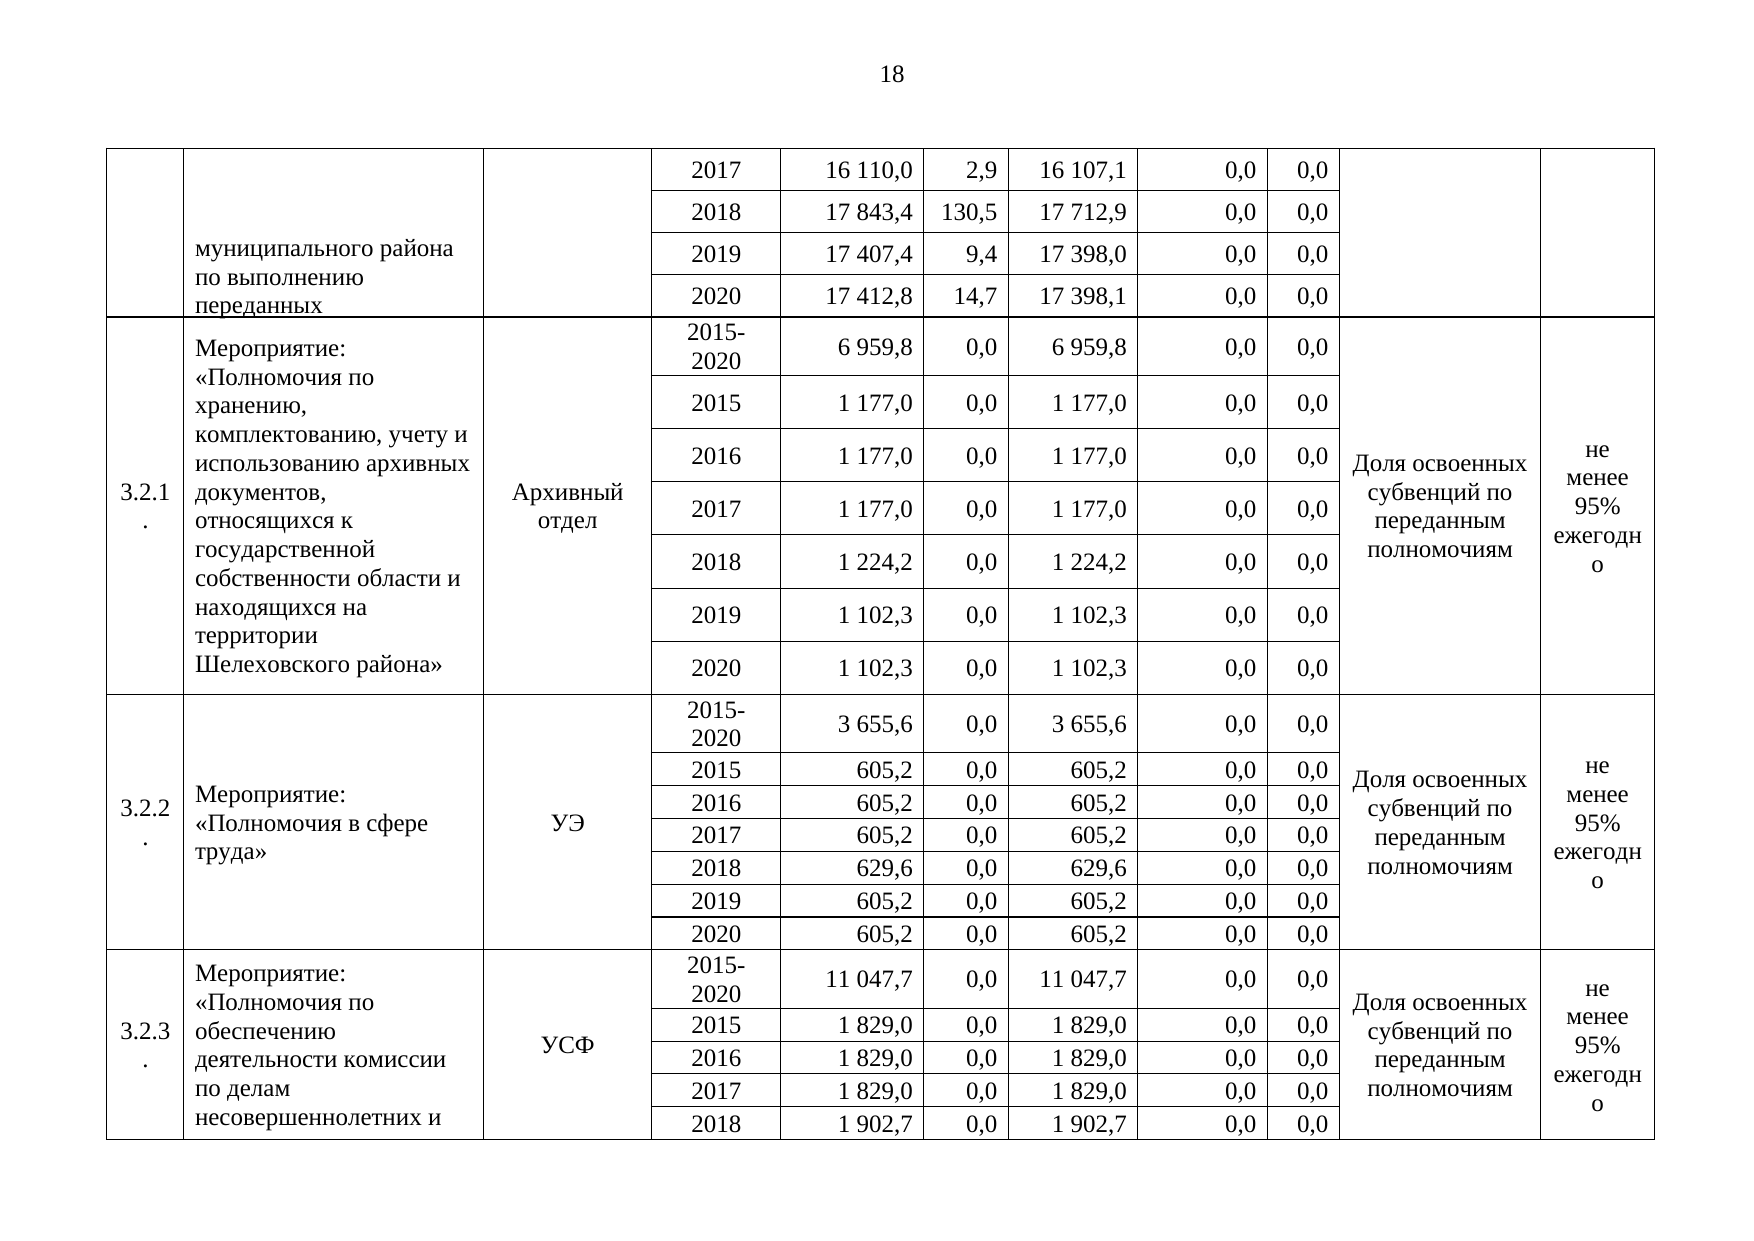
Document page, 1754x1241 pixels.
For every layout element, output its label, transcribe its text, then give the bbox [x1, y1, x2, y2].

table_cell 0,0 [924, 695, 1008, 752]
table_cell 2,9 [924, 149, 1008, 190]
table_cell 0,0 [1268, 1009, 1339, 1041]
table_cell 1 224,2 [1009, 535, 1137, 587]
table_cell 1 829,0 [1009, 1074, 1137, 1106]
table_cell 0,0 [1138, 1074, 1267, 1106]
table_cell 629,6 [781, 852, 923, 883]
table_cell Мероприятие: «Полномочия по хранению, комплектованию, учету и использованию архивных документов, относящихся к государственной собственности области и находящихся на территории Шелеховского района» [184, 318, 483, 694]
table_cell 1 177,0 [1009, 376, 1137, 428]
table_cell 1 829,0 [1009, 1042, 1137, 1073]
table_cell 1 829,0 [781, 1074, 923, 1106]
table_cell 605,2 [1009, 885, 1137, 916]
table_cell 0,0 [1138, 149, 1267, 190]
table_cell 0,0 [924, 786, 1008, 818]
table_cell 1 177,0 [1009, 482, 1137, 534]
table_cell 130,5 [924, 191, 1008, 232]
table_cell 2020 [652, 918, 780, 949]
table_cell 0,0 [1268, 642, 1339, 694]
table_cell 605,2 [781, 918, 923, 949]
table_cell 0,0 [924, 376, 1008, 428]
table_cell 0,0 [1268, 695, 1339, 752]
table_cell 2016 [652, 786, 780, 818]
table_cell не менее 95% ежегодно [1541, 318, 1654, 694]
table_cell 0,0 [1138, 535, 1267, 587]
table_cell 0,0 [1268, 950, 1339, 1008]
table_cell 0,0 [1138, 318, 1267, 375]
table_cell 17 843,4 [781, 191, 923, 232]
table_cell 17 712,9 [1009, 191, 1137, 232]
table_cell 6 959,8 [781, 318, 923, 375]
table_cell 0,0 [1138, 885, 1267, 916]
table_cell 0,0 [1138, 429, 1267, 481]
table_cell 0,0 [924, 482, 1008, 534]
table_cell 2015 [652, 376, 780, 428]
table_cell 0,0 [1138, 753, 1267, 785]
table_cell 1 102,3 [781, 642, 923, 694]
table_cell 0,0 [1138, 376, 1267, 428]
table_cell 16 107,1 [1009, 149, 1137, 190]
table_cell 0,0 [1268, 275, 1339, 316]
table_cell 0,0 [1138, 1009, 1267, 1041]
table_cell 1 829,0 [781, 1042, 923, 1073]
table_cell 605,2 [781, 819, 923, 851]
table_cell 2017 [652, 482, 780, 534]
table_cell 1 177,0 [781, 376, 923, 428]
table_cell 3.2.2. [107, 695, 183, 949]
table_cell 9,4 [924, 233, 1008, 274]
table_cell 2019 [652, 233, 780, 274]
table_cell 0,0 [924, 753, 1008, 785]
table_cell 0,0 [1138, 589, 1267, 641]
table_cell 2015-2020 [652, 318, 780, 375]
table_cell 16 110,0 [781, 149, 923, 190]
table_cell не менее 95% ежегодно [1541, 695, 1654, 949]
table_cell 605,2 [1009, 753, 1137, 785]
table_cell 0,0 [924, 885, 1008, 916]
table_cell 1 902,7 [1009, 1107, 1137, 1139]
table_cell 0,0 [1138, 233, 1267, 274]
table_cell 3.2.1. [107, 318, 183, 694]
table_cell 0,0 [1268, 482, 1339, 534]
table_cell 0,0 [924, 1074, 1008, 1106]
table_cell 0,0 [1268, 786, 1339, 818]
table_cell 0,0 [1268, 318, 1339, 375]
table_cell 0,0 [1138, 642, 1267, 694]
table_cell 605,2 [1009, 918, 1137, 949]
table_cell 0,0 [1138, 482, 1267, 534]
table_cell 2018 [652, 1107, 780, 1139]
table_cell 17 398,1 [1009, 275, 1137, 316]
table_cell 0,0 [1138, 852, 1267, 883]
table_cell 0,0 [1268, 852, 1339, 883]
table_cell 1 102,3 [1009, 589, 1137, 641]
table_cell 605,2 [1009, 786, 1137, 818]
table_cell 0,0 [1138, 786, 1267, 818]
table_cell 1 829,0 [781, 1009, 923, 1041]
table_cell 2018 [652, 191, 780, 232]
table_cell УСФ [484, 950, 651, 1139]
table_cell 1 224,2 [781, 535, 923, 587]
table_cell 0,0 [924, 950, 1008, 1008]
table_cell Мероприятие: «Полномочия по обеспечению деятельности комиссии по делам несовершеннолетних и защите их прав» [184, 950, 483, 1139]
table_cell 0,0 [1268, 233, 1339, 274]
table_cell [1340, 950, 1540, 1139]
table_cell 0,0 [924, 642, 1008, 694]
table_cell 0,0 [924, 318, 1008, 375]
table_cell 2015 [652, 753, 780, 785]
table_cell 17 407,4 [781, 233, 923, 274]
table_cell 605,2 [1009, 819, 1137, 851]
table_cell 605,2 [781, 786, 923, 818]
table_cell 0,0 [1138, 918, 1267, 949]
table_cell 11 047,7 [781, 950, 923, 1008]
table_cell 17 398,0 [1009, 233, 1137, 274]
table_cell 0,0 [1268, 376, 1339, 428]
table_cell 6 959,8 [1009, 318, 1137, 375]
table_cell Архивный отдел [484, 318, 651, 694]
table_cell 0,0 [1138, 819, 1267, 851]
table_cell 2020 [652, 642, 780, 694]
table_cell 0,0 [924, 852, 1008, 883]
table_cell 0,0 [924, 918, 1008, 949]
table_cell 0,0 [924, 1042, 1008, 1073]
table_cell 2015-2020 [652, 695, 780, 752]
table_cell 0,0 [1138, 950, 1267, 1008]
table_cell 0,0 [1268, 589, 1339, 641]
table_cell 0,0 [924, 819, 1008, 851]
table_cell 629,6 [1009, 852, 1137, 883]
table_cell 0,0 [924, 1009, 1008, 1041]
table_cell Доля освоенных субвенций по переданным полномочиям [1340, 318, 1540, 694]
table_cell 0,0 [1268, 1042, 1339, 1073]
table_cell 14,7 [924, 275, 1008, 316]
table_cell 1 177,0 [1009, 429, 1137, 481]
table_cell 2018 [652, 852, 780, 883]
table_cell 0,0 [1138, 1042, 1267, 1073]
table_cell 0,0 [1268, 753, 1339, 785]
table_cell 0,0 [1268, 918, 1339, 949]
table_cell 2018 [652, 535, 780, 587]
table_cell 0,0 [1268, 819, 1339, 851]
table_cell 0,0 [1268, 1107, 1339, 1139]
table_cell 2017 [652, 149, 780, 190]
table_cell УЭ [484, 695, 651, 949]
table_cell 605,2 [781, 885, 923, 916]
table_cell 0,0 [1268, 149, 1339, 190]
table_cell 11 047,7 [1009, 950, 1137, 1008]
table_cell 0,0 [924, 429, 1008, 481]
table_cell 0,0 [1138, 695, 1267, 752]
table_cell не менее 95% ежегодно [1541, 950, 1654, 1139]
table_cell 1 102,3 [781, 589, 923, 641]
table_cell 3.2.3. [107, 950, 183, 1139]
table_cell 3 655,6 [781, 695, 923, 752]
table_cell 0,0 [1268, 535, 1339, 587]
table_cell 2019 [652, 885, 780, 916]
table_cell Доля освоенных субвенций по переданным полномочиям [1340, 695, 1540, 949]
table_cell 2017 [652, 819, 780, 851]
table_cell 2017 [652, 1074, 780, 1106]
table_cell 1 102,3 [1009, 642, 1137, 694]
table_cell 0,0 [1268, 885, 1339, 916]
table_cell 1 177,0 [781, 482, 923, 534]
table_cell 1 902,7 [781, 1107, 923, 1139]
table_cell 1 829,0 [1009, 1009, 1137, 1041]
table_cell 2015 [652, 1009, 780, 1041]
table_cell 0,0 [924, 535, 1008, 587]
table_cell 2015-2020 [652, 950, 780, 1008]
table_cell 2016 [652, 429, 780, 481]
table_cell 2016 [652, 1042, 780, 1073]
table_cell 0,0 [924, 589, 1008, 641]
table_cell Мероприятие: «Полномочия в сфере труда» [184, 695, 483, 949]
table_cell 0,0 [1268, 1074, 1339, 1106]
table_cell 0,0 [1268, 191, 1339, 232]
table_cell 3 655,6 [1009, 695, 1137, 752]
table_cell 2020 [652, 275, 780, 316]
table_cell 0,0 [1138, 1107, 1267, 1139]
table_cell 0,0 [1138, 275, 1267, 316]
table_cell 17 412,8 [781, 275, 923, 316]
table_cell 605,2 [781, 753, 923, 785]
table_cell 1 177,0 [781, 429, 923, 481]
table_cell 2019 [652, 589, 780, 641]
table_cell 0,0 [924, 1107, 1008, 1139]
table_cell 0,0 [1268, 429, 1339, 481]
table_cell 0,0 [1138, 191, 1267, 232]
